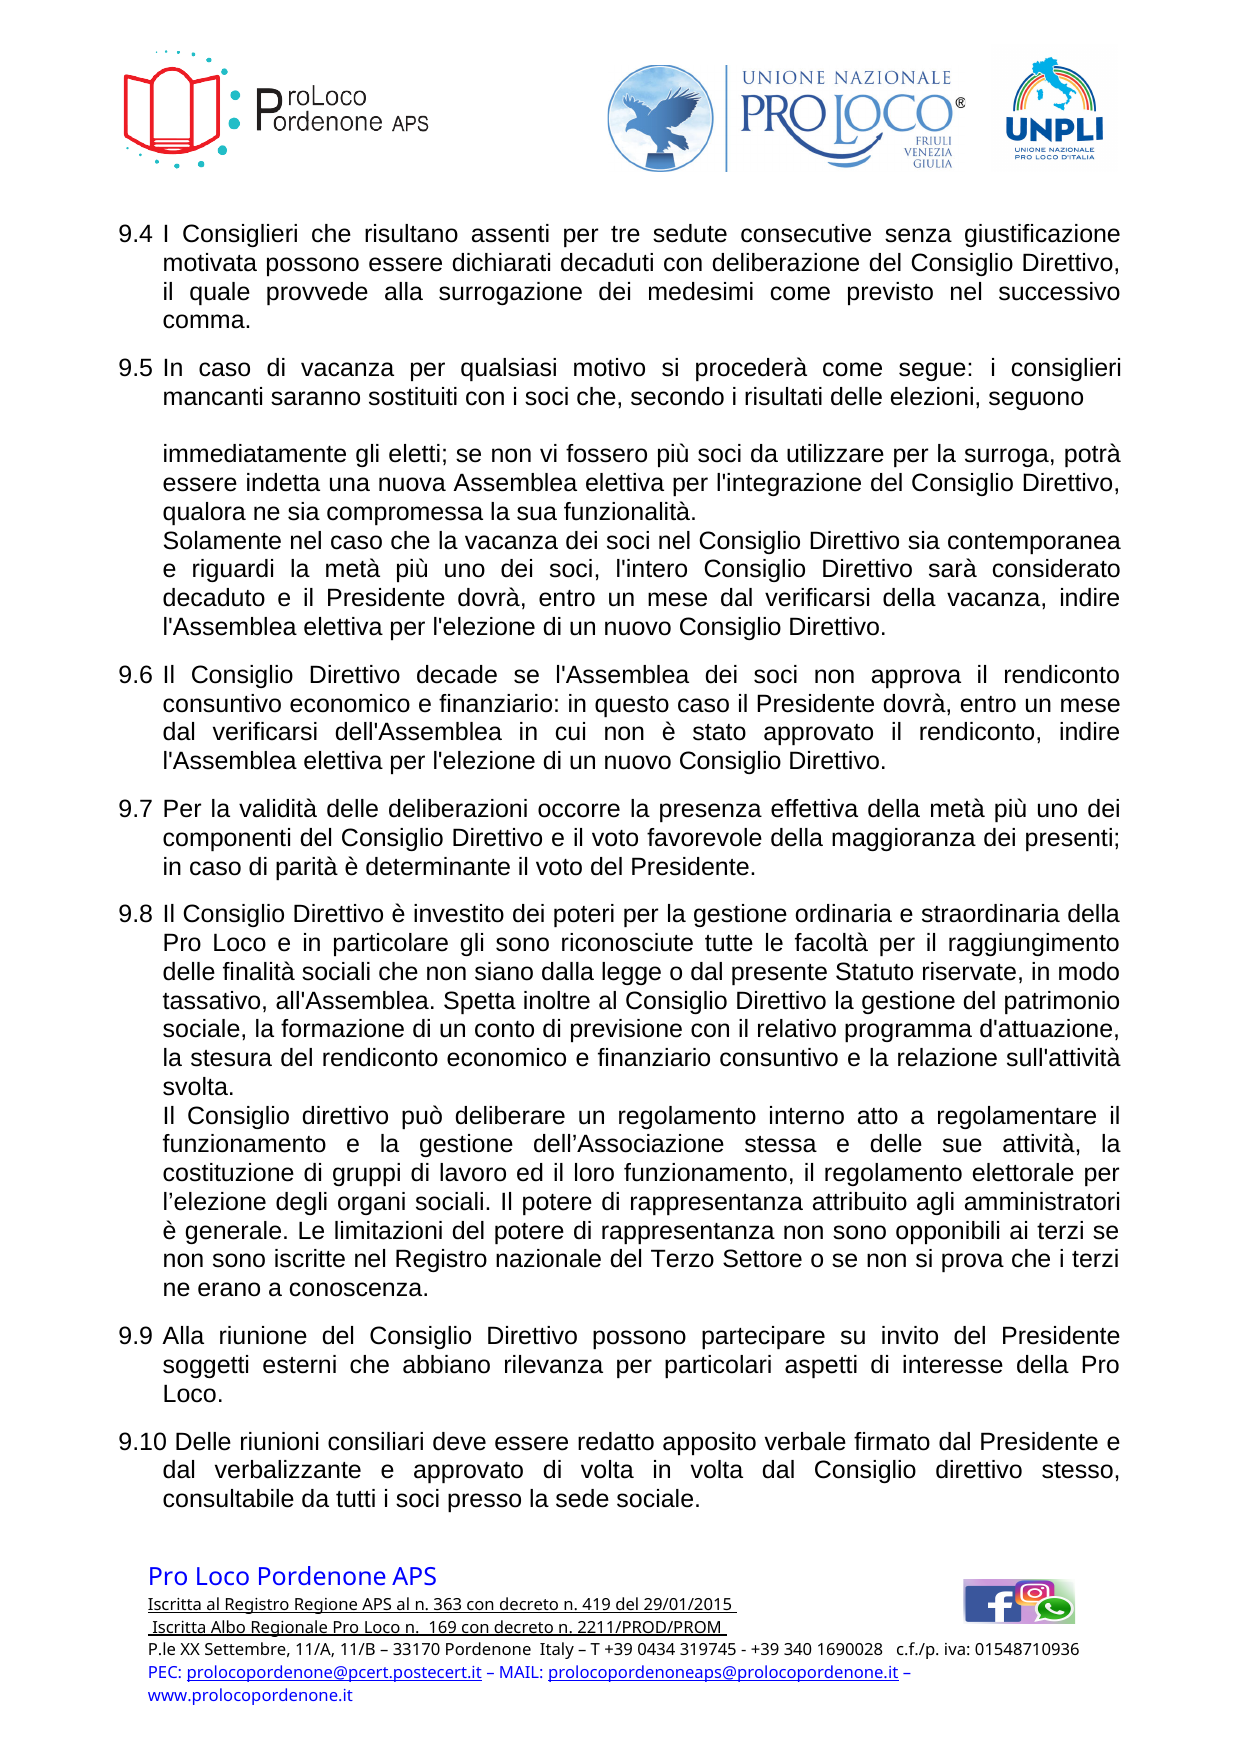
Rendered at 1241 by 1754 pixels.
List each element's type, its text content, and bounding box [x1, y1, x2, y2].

text Il Consiglio direttivo può deliberare un regolamento interno atto a regolamentare il funzionamento e la gestione dell’Associazione stessa e delle sue attività, la costituzione di gruppi di lavoro ed il loro funzionamento, il regolamento elettorale per l’elezione degli organi sociali. Il potere di rappresentanza attribuito agli amministratori è generale. Le limitazioni del potere di rappresentanza non sono opponibili ai terzi se non sono iscritte nel Registro nazionale del Terzo Settore o se non si prova che i terzi ne erano a conoscenza. [118, 1101, 1122, 1302]
text 9.9 Alla riunione del Consiglio Direttivo possono partecipare su invito del Presidente soggetti esterni che abbiano rilevanza per particolari aspetti di interesse della Pro Loco. [118, 1321, 1122, 1407]
text 9.8 Il Consiglio Direttivo è investito dei poteri per la gestione ordinaria e straordinaria della Pro Loco e in particolare gli sono riconosciute tutte le facoltà per il raggiungimento delle finalità sociali che non siano dalla legge o dal presente Statuto riservate, in modo tassativo, all'Assemblea. Spetta inoltre al Consiglio Direttivo la gestione del patrimonio sociale, la formazione di un conto di previsione con il relativo programma d'attuazione, la stesura del rendiconto economico e finanziario consuntivo e la relazione sull'attività svolta. [118, 899, 1122, 1101]
picture [607, 65, 966, 172]
text 9.5 In caso di vacanza per qualsiasi motivo si procederà come segue: i consiglieri mancanti saranno sostituiti con i soci che, secondo i risultati delle elezioni, seguono [118, 353, 1122, 411]
text Solamente nel caso che la vacanza dei soci nel Consiglio Direttivo sia contemporanea e riguardi la metà più uno dei soci, l'intero Consiglio Direttivo sarà considerato decaduto e il Presidente dovrà, entro un mese dal verificarsi della vacanza, indire l'Assemblea elettiva per l'elezione di un nuovo Consiglio Direttivo. [118, 526, 1122, 641]
text 9.7 Per la validità delle deliberazioni occorre la presenza effettiva della metà più uno dei componenti del Consiglio Direttivo e il voto favorevole della maggioranza dei presenti; in caso di parità è determinante il voto del Presidente. [118, 794, 1122, 880]
picture [991, 44, 1118, 172]
text immediatamente gli eletti; se non vi fossero più soci da utilizzare per la surroga, potrà essere indetta una nuova Assemblea elettiva per l'integrazione del Consiglio Direttivo, qualora ne sia compromessa la sua funzionalità. [118, 439, 1122, 526]
text 9.10 Delle riunioni consiliari deve essere redatto apposito verbale firmato dal Presidente e dal verbalizzante e approvato di volta in volta dal Consiglio direttivo stesso, consultabile da tutti i soci presso la sede sociale. [118, 1427, 1122, 1513]
text 9.4 I Consiglieri che risultano assenti per tre sedute consecutive senza giustificazione motivata possono essere dichiarati decaduti con deliberazione del Consiglio Direttivo, il quale provvede alla surrogazione dei medesimi come previsto nel successivo comma. [118, 219, 1122, 334]
picture [963, 1579, 1076, 1624]
text 9.6 Il Consiglio Direttivo decade se l'Assemblea dei soci non approva il rendiconto consuntivo economico e finanziario: in questo caso il Presidente dovrà, entro un mese dal verificarsi dell'Assemblea in cui non è stato approvato il rendiconto, indire l'Assemblea elettiva per l'elezione di un nuovo Consiglio Direttivo. [118, 660, 1122, 775]
picture [118, 44, 433, 172]
